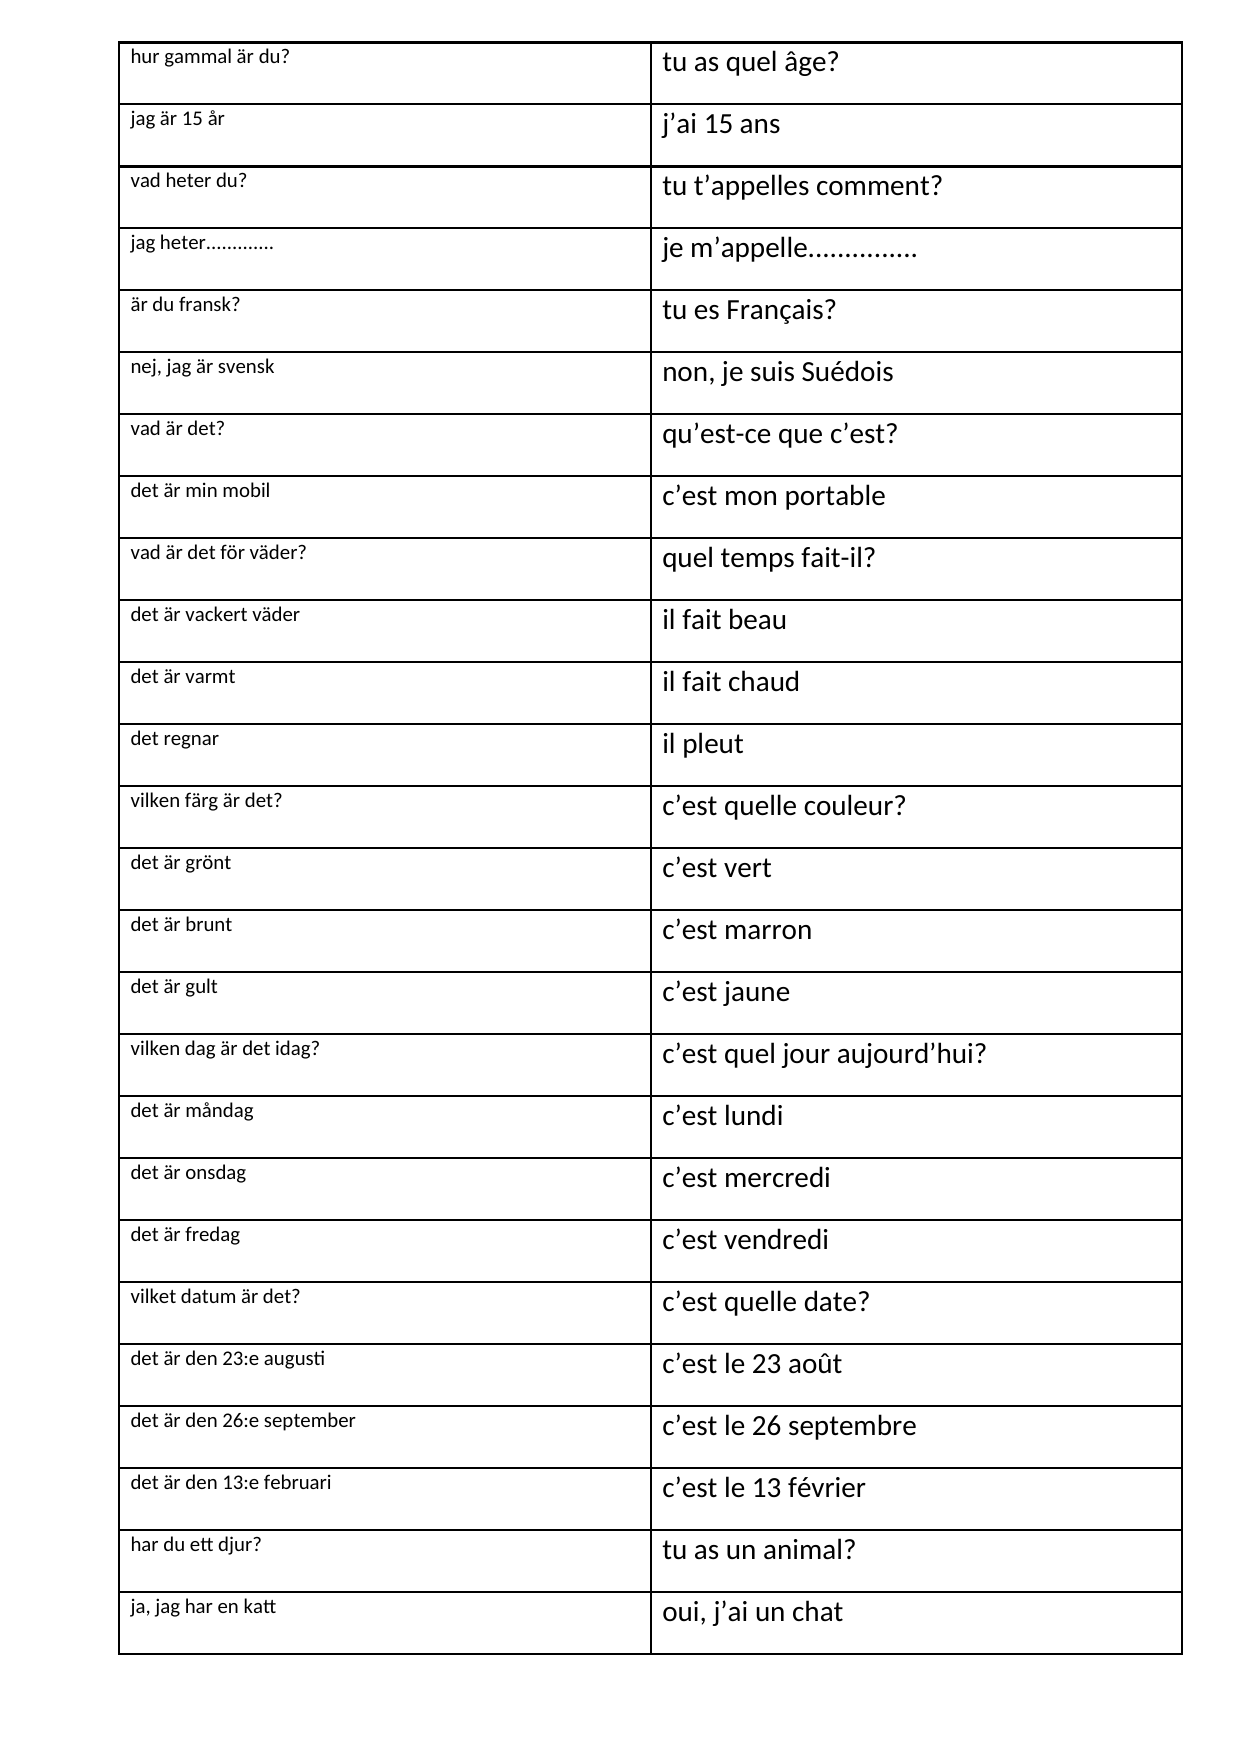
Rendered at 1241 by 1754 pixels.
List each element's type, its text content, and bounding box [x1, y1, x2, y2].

table_cell vilken färg är det? [120, 787, 650, 847]
table_cell det är vackert väder [120, 601, 650, 661]
table_cell det är min mobil [120, 477, 650, 537]
table_cell tu as un animal? [652, 1531, 1181, 1591]
table_cell nej, jag är svensk [120, 353, 650, 413]
table_cell det är måndag [120, 1097, 650, 1157]
table_cell vilket datum är det? [120, 1283, 650, 1343]
table_cell tu t’appelles comment? [652, 168, 1181, 227]
table_cell c’est quelle couleur? [652, 787, 1181, 847]
table_cell det är den 13:e februari [120, 1469, 650, 1529]
table_cell jag heter............. [120, 229, 650, 289]
table_cell c’est quel jour aujourd’hui? [652, 1035, 1181, 1095]
table_cell vad är det för väder? [120, 539, 650, 599]
table_cell je m’appelle............... [652, 229, 1181, 289]
table_cell det är fredag [120, 1221, 650, 1281]
table_cell c’est jaune [652, 973, 1181, 1033]
table_cell c’est le 26 septembre [652, 1407, 1181, 1467]
table_cell det är brunt [120, 911, 650, 971]
table_cell är du fransk? [120, 291, 650, 351]
table_cell vad är det? [120, 415, 650, 475]
table_cell c’est mercredi [652, 1159, 1181, 1219]
table_cell il fait beau [652, 601, 1181, 661]
table_cell c’est vert [652, 849, 1181, 909]
table_cell oui, j’ai un chat [652, 1593, 1181, 1653]
table_cell det är den 26:e september [120, 1407, 650, 1467]
table_cell ja, jag har en katt [120, 1593, 650, 1653]
table_cell c’est lundi [652, 1097, 1181, 1157]
table_cell det är grönt [120, 849, 650, 909]
table_cell c’est le 13 février [652, 1469, 1181, 1529]
table_cell il fait chaud [652, 663, 1181, 723]
table_cell det är onsdag [120, 1159, 650, 1219]
table_cell det är gult [120, 973, 650, 1033]
table_cell c’est vendredi [652, 1221, 1181, 1281]
table_cell c’est quelle date? [652, 1283, 1181, 1343]
table_cell hur gammal är du? [120, 44, 650, 103]
table_cell tu as quel âge? [652, 44, 1181, 103]
table_cell quel temps fait-il? [652, 539, 1181, 599]
table_cell har du ett djur? [120, 1531, 650, 1591]
table_cell jag är 15 år [120, 105, 650, 165]
table_cell tu es Français? [652, 291, 1181, 351]
table_cell c’est le 23 août [652, 1345, 1181, 1405]
table_cell il pleut [652, 725, 1181, 785]
table_cell det är den 23:e augusti [120, 1345, 650, 1405]
table_cell non, je suis Suédois [652, 353, 1181, 413]
table_cell c’est mon portable [652, 477, 1181, 537]
table_cell det regnar [120, 725, 650, 785]
table_cell det är varmt [120, 663, 650, 723]
table_cell vad heter du? [120, 168, 650, 227]
table_cell c’est marron [652, 911, 1181, 971]
table_cell vilken dag är det idag? [120, 1035, 650, 1095]
table_cell qu’est-ce que c’est? [652, 415, 1181, 475]
table_cell j’ai 15 ans [652, 105, 1181, 165]
